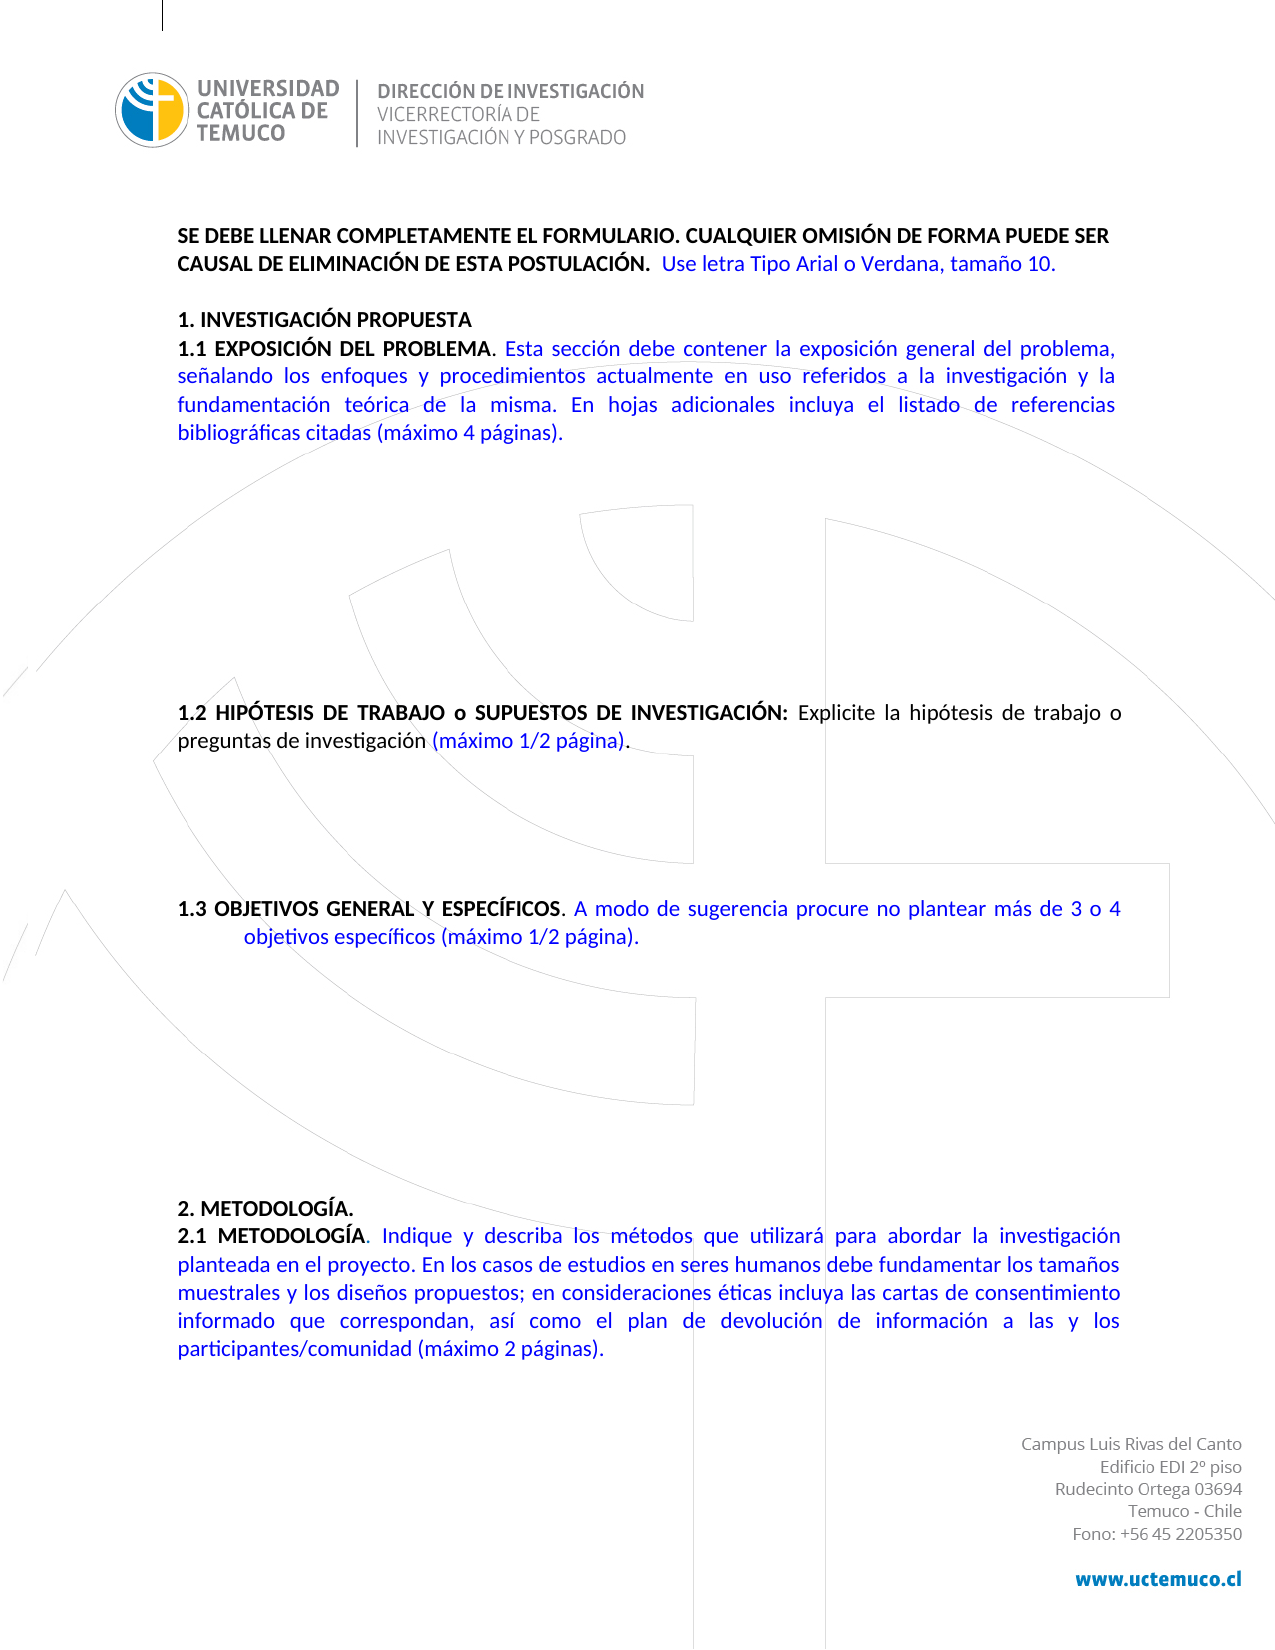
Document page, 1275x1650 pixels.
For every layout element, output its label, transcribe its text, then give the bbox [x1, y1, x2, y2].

text SE DEBE LLENAR COMPLETAMENTE EL FORMULARIO. CUALQUIER OMISIÓN DE FORMA PUEDE SER CAUSAL DE ELIMINACIÓN DE ESTA POSTULACIÓN. Use letra Tipo Arial o Verdana, tamaño 10. [177, 222, 1122, 278]
picture [2, 3, 1275, 1650]
text 2. METODOLOGÍA. [177, 1194, 1122, 1222]
text 1.3 OBJETIVOS GENERAL Y ESPECÍFICOS. A modo de sugerencia procure no plantear más de 3 o 4 objetivos específicos (máximo 1/2 página). [177, 894, 1122, 950]
text 1.1 EXPOSICIÓN DEL PROBLEMA. Esta sección debe contener la exposición general del problema, señalando los enfoques y procedimientos actualmente en uso referidos a la investigación y la fundamentación teórica de la misma. En hojas adicionales incluya el listado de referencias bibliográficas citadas (máximo 4 páginas). [177, 334, 1117, 446]
text 1. INVESTIGACIÓN PROPUESTA [177, 306, 1117, 334]
text 1.2 HIPÓTESIS DE TRABAJO o SUPUESTOS DE INVESTIGACIÓN: Explicite la hipótesis de trabajo o preguntas de investigación (máximo 1/2 página). [177, 698, 1122, 754]
text 2.1 METODOLOGÍA. Indique y describa los métodos que utilizará para abordar la investigación planteada en el proyecto. En los casos de estudios en seres humanos debe fundamentar los tamaños muestrales y los diseños propuestos; en consideraciones éticas incluya las cartas de consentimiento informado que correspondan, así como el plan de devolución de información a las y los participantes/comunidad (máximo 2 páginas). [177, 1222, 1122, 1362]
